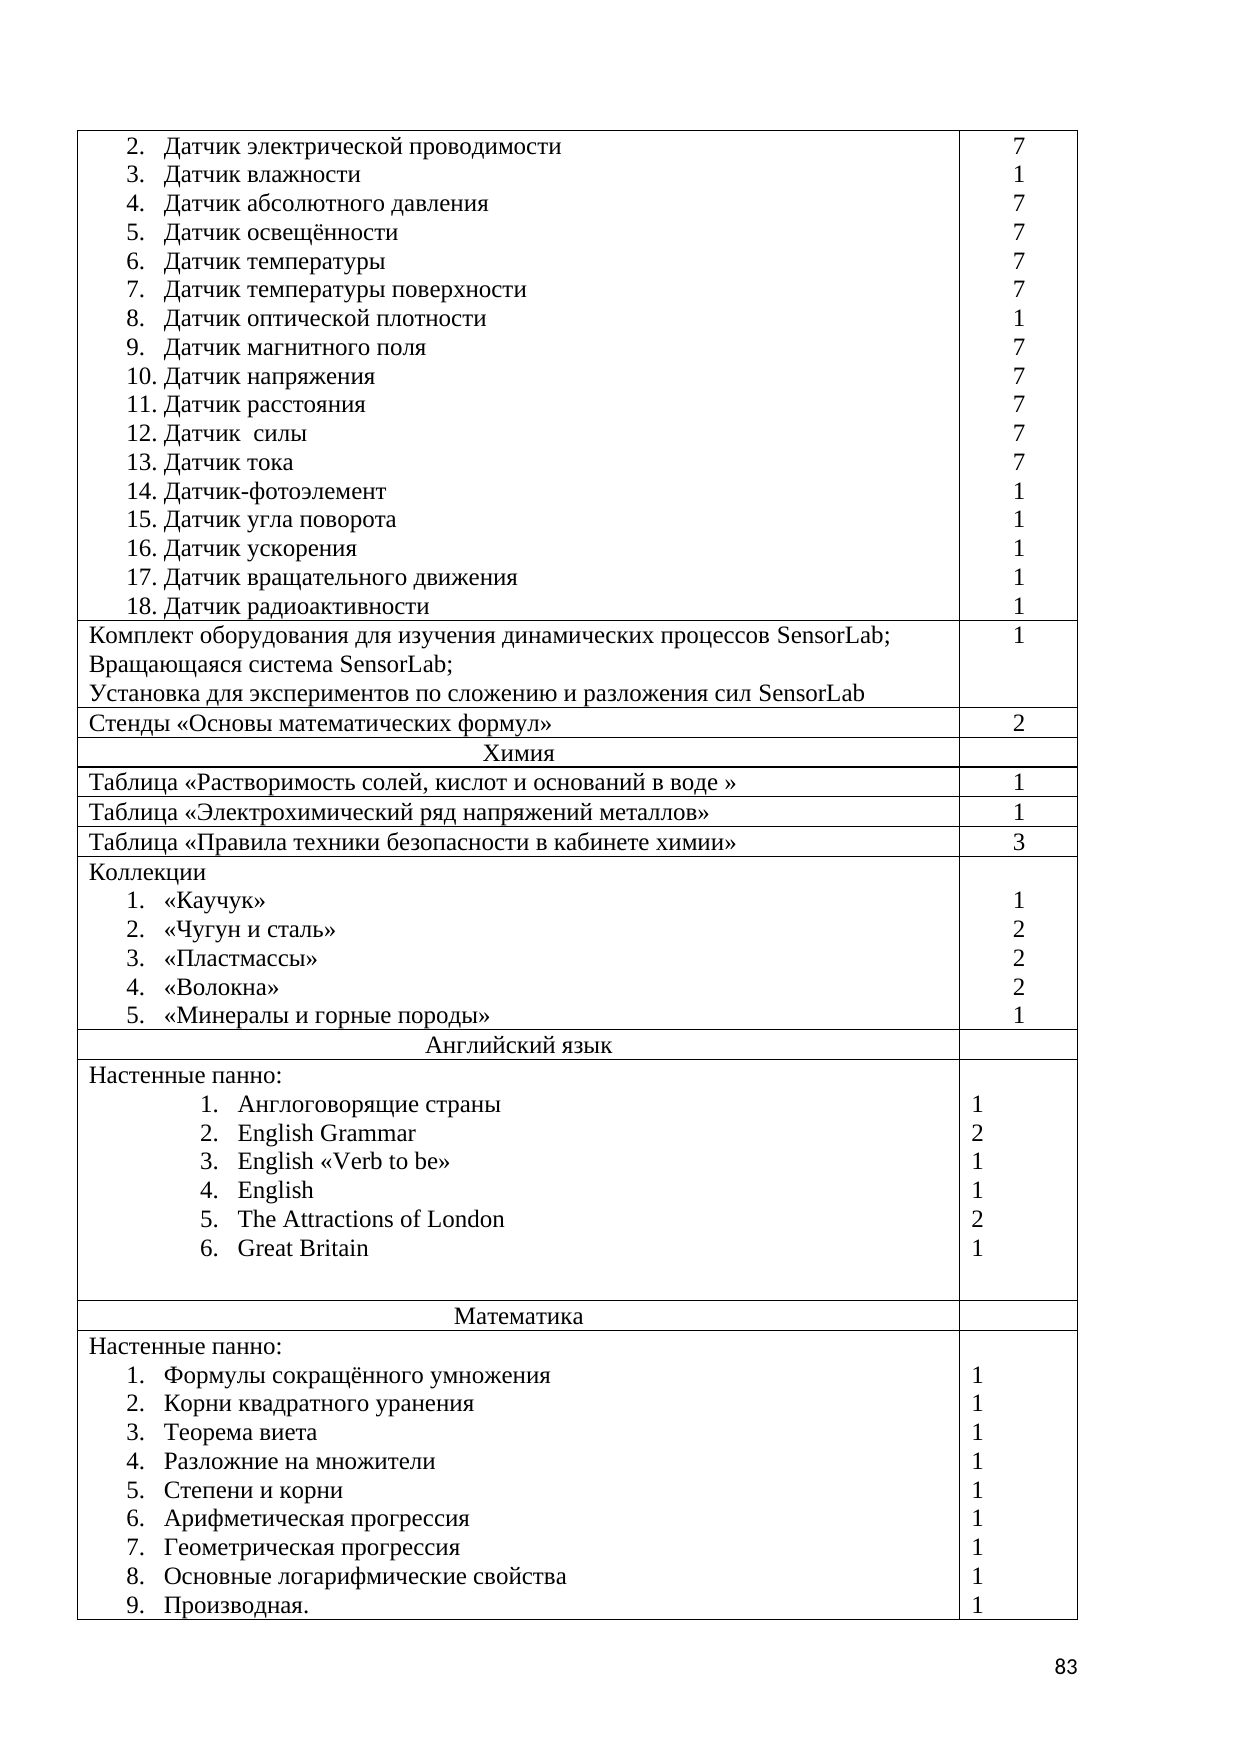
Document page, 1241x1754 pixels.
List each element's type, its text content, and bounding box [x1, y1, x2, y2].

table_cell Таблица «Растворимость солей, кислот и оснований в воде » [78, 768, 959, 796]
table_cell 1 [960, 797, 1077, 826]
table_cell 1 2 1 1 2 1 [960, 1060, 1077, 1300]
table_cell Комплект оборудования для изучения динамических процессов SensorLab; Вращающаяся система SensorLab; Установка для экспериментов по сложению и разложения сил SensorLab [78, 621, 959, 707]
table_cell [960, 1301, 1077, 1330]
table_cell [78, 131, 959, 619]
table_cell [960, 1030, 1077, 1059]
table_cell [960, 131, 1077, 619]
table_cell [960, 1331, 1077, 1618]
table_cell 1 [960, 621, 1077, 707]
table_cell 2 [960, 708, 1077, 737]
table_cell Таблица «Правила техники безопасности в кабинете химии» [78, 827, 959, 856]
table_cell 1 2 2 2 1 [960, 857, 1077, 1029]
table_cell Математика [78, 1301, 959, 1330]
table_cell Коллекции «Каучук» «Чугун и сталь» «Пластмассы» «Волокна» «Минералы и горные породы» [78, 857, 959, 1029]
table_cell Английский язык [78, 1030, 959, 1059]
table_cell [78, 1331, 959, 1618]
table_cell Таблица «Электрохимический ряд напряжений металлов» [78, 797, 959, 826]
table_cell Настенные панно: Англоговорящие страны English Grammar English «Verb to be» English The Attractions of London Great Britain [78, 1060, 959, 1300]
table_cell Стенды «Основы математических формул» [78, 708, 959, 737]
table_cell 1 [960, 768, 1077, 796]
table_cell Химия [78, 738, 959, 766]
table_cell [960, 738, 1077, 766]
table_cell 3 [960, 827, 1077, 856]
